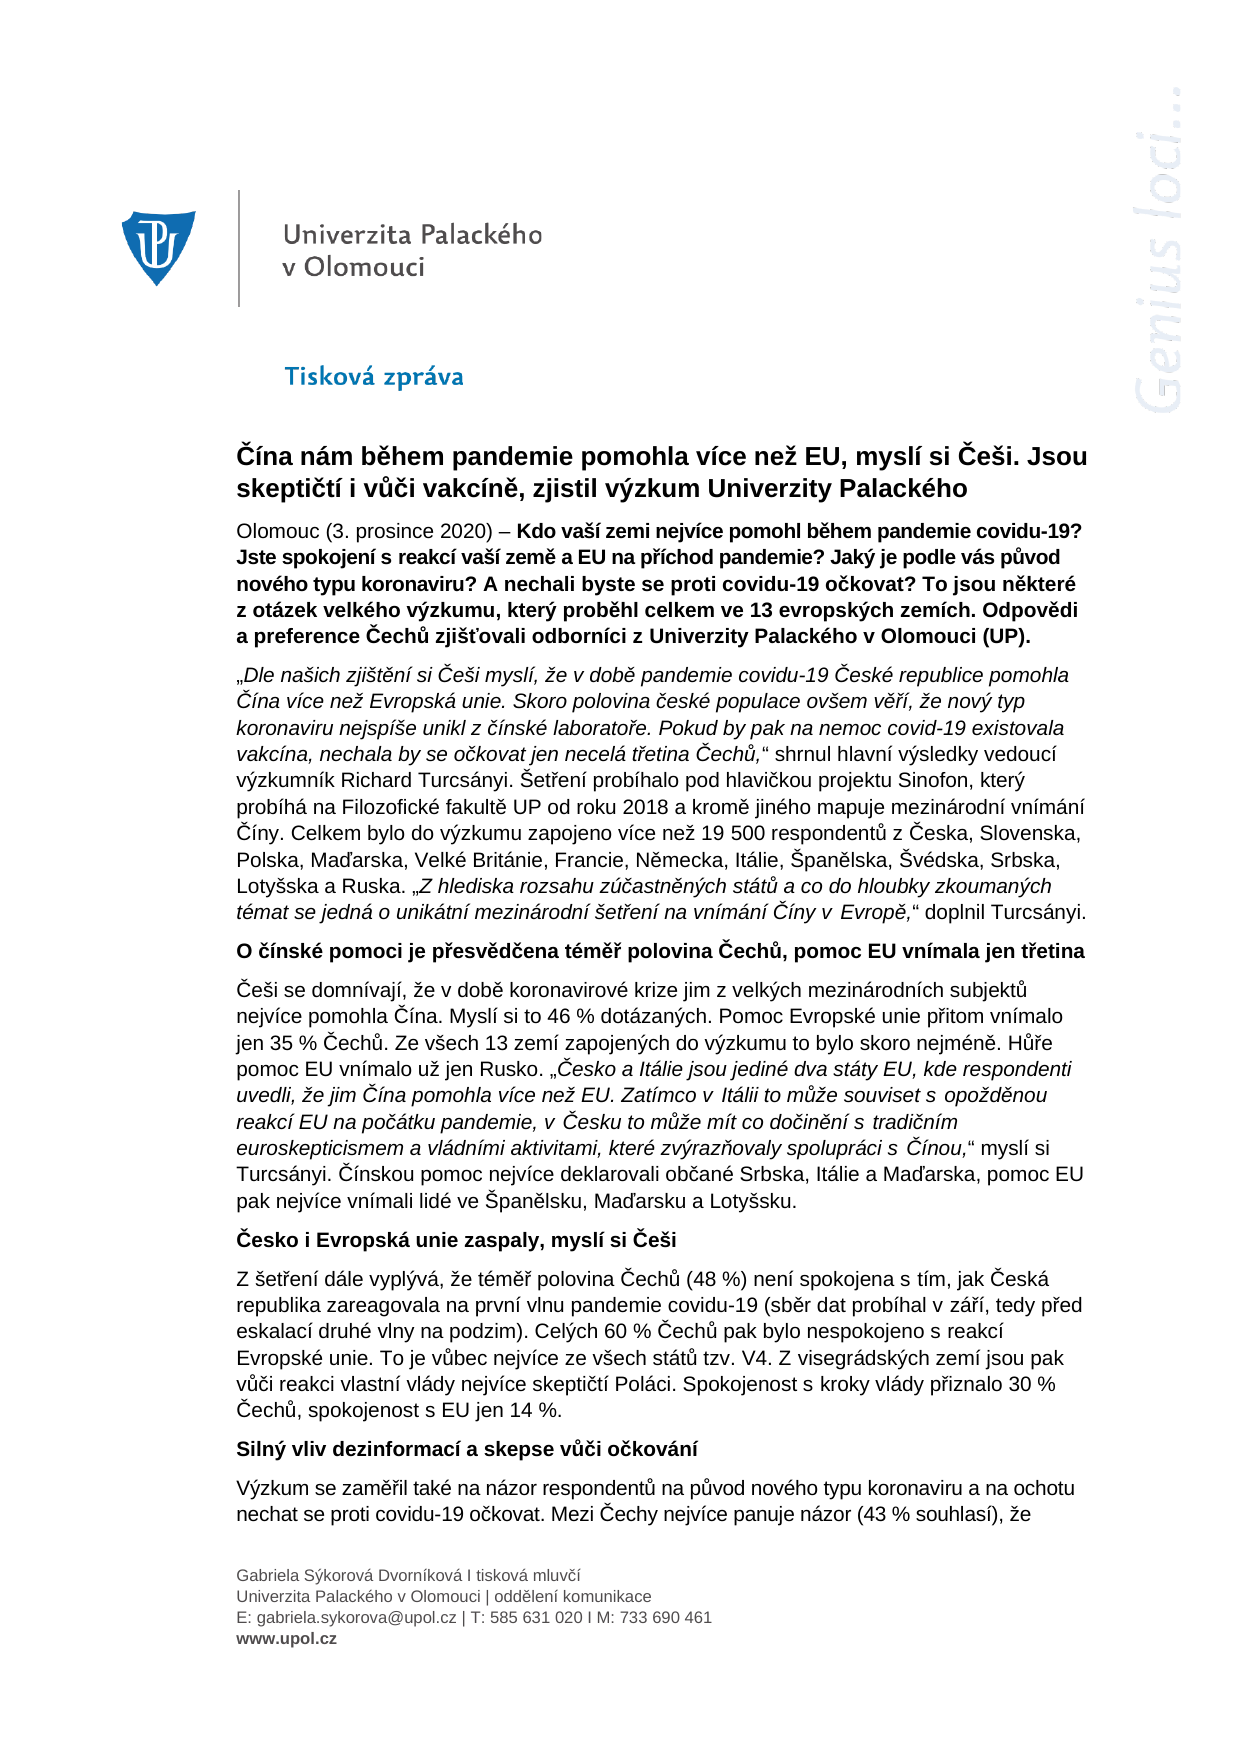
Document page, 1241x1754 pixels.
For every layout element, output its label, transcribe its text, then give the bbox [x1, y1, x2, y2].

picture [121, 190, 542, 307]
text O čínské pomoci je přesvědčena téměř polovina Čechů, pomoc EU vnímala jen třetina [236, 939, 1092, 963]
text Silný vliv dezinformací a skepse vůči očkování [236, 1437, 1092, 1461]
text Olomouc (3. prosince 2020) – Kdo vaší zemi nejvíce pomohl během pandemie covidu-19? Jste spokojení s reakcí vaší země a EU na příchod pandemie? Jaký je podle vás původ nového typu koronaviru? A nechali byste se proti covidu-19 očkovat? To jsou některé z otázek velkého výzkumu, který proběhl celkem ve 13 evropských zemích. Odpovědi a preference Čechů zjišťovali odborníci z Univerzity Palackého v Olomouci (UP). [236, 519, 1092, 648]
picture [1132, 87, 1181, 413]
text Češi se domnívají, že v době koronavirové krize jim z velkých mezinárodních subjektů nejvíce pomohla Čína. Myslí si to 46 % dotázaných. Pomoc Evropské unie přitom vnímalo jen 35 % Čechů. Ze všech 13 zemí zapojených do výzkumu to bylo skoro nejméně. Hůře pomoc EU vnímalo už jen Rusko. „Česko a Itálie jsou jediné dva státy EU, kde respondenti uvedli, že jim Čína pomohla více než EU. Zatímco v Itálii to může souviset s opožděnou reakcí EU na počátku pandemie, v Česku to může mít co dočinění s tradičním euroskepticismem a vládními aktivitami, které zvýrazňovaly spolupráci s Čínou,“ myslí si Turcsányi. Čínskou pomoc nejvíce deklarovali občané Srbska, Itálie a Maďarska, pomoc EU pak nejvíce vnímali lidé ve Španělsku, Maďarsku a Lotyšsku. [236, 978, 1092, 1213]
text Česko i Evropská unie zaspaly, myslí si Češi [236, 1227, 1092, 1251]
text Čína nám během pandemie pomohla více než EU, myslí si Češi. Jsou skeptičtí i vůči vakcíně, zjistil výzkum Univerzity Palackého [236, 219, 1092, 503]
text „Dle našich zjištění si Češi myslí, že v době pandemie covidu-19 České republice pomohla Čína více než Evropská unie. Skoro polovina české populace ovšem věří, že nový typ koronaviru nejspíše unikl z čínské laboratoře. Pokud by pak na nemoc covid-19 existovala vakcína, nechala by se očkovat jen necelá třetina Čechů,“ shrnul hlavní výsledky vedoucí výzkumník Richard Turcsányi. Šetření probíhalo pod hlavičkou projektu Sinofon, který probíhá na Filozofické fakultě UP od roku 2018 a kromě jiného mapuje mezinárodní vnímání Číny. Celkem bylo do výzkumu zapojeno více než 19 500 respondentů z Česka, Slovenska, Polska, Maďarska, Velké Británie, Francie, Německa, Itálie, Španělska, Švédska, Srbska, Lotyšska a Ruska. „Z hlediska rozsahu zúčastněných států a co do hloubky zkoumaných témat se jedná o unikátní mezinárodní šetření na vnímání Číny v Evropě,“ doplnil Turcsányi. [236, 663, 1092, 924]
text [236, 1476, 1092, 1526]
text Z šetření dále vyplývá, že téměř polovina Čechů (48 %) není spokojena s tím, jak Česká republika zareagovala na první vlnu pandemie covidu-19 (sběr dat probíhal v září, tedy před eskalací druhé vlny na podzim). Celých 60 % Čechů pak bylo nespokojeno s reakcí Evropské unie. To je vůbec nejvíce ze všech států tzv. V4. Z visegrádských zemí jsou pak vůči reakci vlastní vlády nejvíce skeptičtí Poláci. Spokojenost s kroky vlády přiznalo 30 % Čechů, spokojenost s EU jen 14 %. [236, 1266, 1092, 1422]
